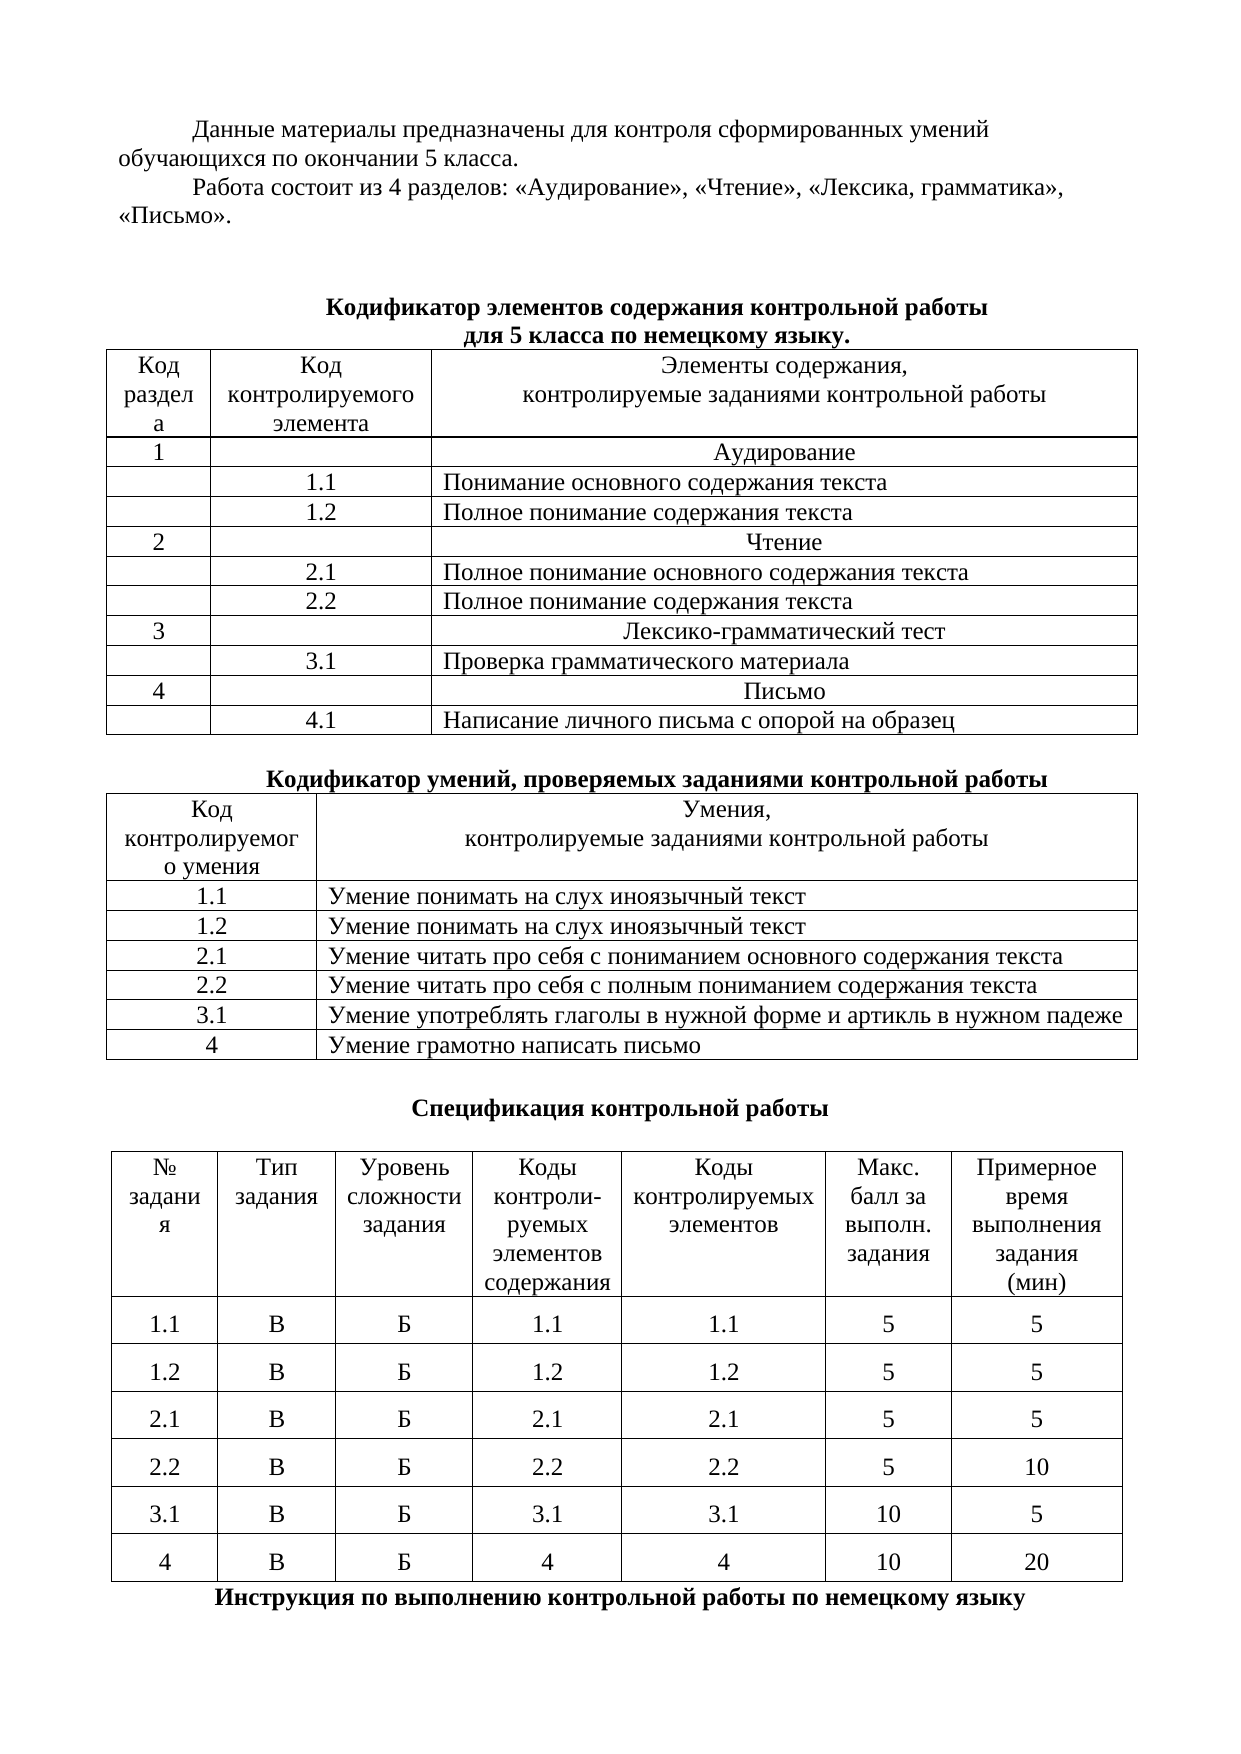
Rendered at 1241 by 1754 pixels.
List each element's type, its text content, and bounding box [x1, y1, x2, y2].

table_cell 1 [107, 438, 210, 466]
table_cell 5 [826, 1344, 951, 1391]
text Кодификатор элементов содержания контрольной работы [118, 292, 1122, 320]
table_header Элементы содержания, контролируемые заданиями контрольной работы [432, 350, 1137, 436]
table_cell 5 [952, 1392, 1122, 1438]
table_header Код контролируемого элемента [211, 350, 431, 436]
table_cell 4 [107, 1030, 316, 1059]
table_cell 1.1 [211, 467, 431, 496]
table_cell Б [336, 1297, 472, 1343]
table_cell [211, 438, 431, 466]
table_cell В [218, 1344, 335, 1391]
table_cell 10 [952, 1439, 1122, 1486]
table_cell 2.2 [211, 586, 431, 615]
table_cell Чтение [432, 527, 1137, 556]
table_cell 2.2 [622, 1439, 825, 1486]
table_header Умения, контролируемые заданиями контрольной работы [317, 794, 1137, 880]
table_cell В [218, 1392, 335, 1438]
table_cell 1.1 [473, 1297, 621, 1343]
table_cell Полное понимание основного содержания текста [432, 557, 1137, 585]
table_cell 1.2 [211, 497, 431, 526]
text Кодификатор умений, проверяемых заданиями контрольной работы [118, 764, 1122, 793]
table_cell 5 [826, 1392, 951, 1438]
table_cell 20 [952, 1534, 1122, 1581]
table_cell Умение употреблять глаголы в нужной форме и артикль в нужном падеже [317, 1000, 1137, 1029]
table_cell 2.1 [211, 557, 431, 585]
table_cell [107, 467, 210, 496]
table_header Примерное время выполнения задания (мин) [952, 1152, 1122, 1296]
table_cell 5 [826, 1297, 951, 1343]
table_cell Полное понимание содержания текста [432, 497, 1137, 526]
table_cell Б [336, 1487, 472, 1533]
table_cell 2.1 [473, 1392, 621, 1438]
table_cell В [218, 1534, 335, 1581]
table_cell 3.1 [107, 1000, 316, 1029]
table_cell Б [336, 1534, 472, 1581]
table_cell В [218, 1297, 335, 1343]
table_header Код раздела [107, 350, 210, 436]
table_cell 1.1 [107, 881, 316, 910]
table_cell [211, 527, 431, 556]
table_cell [107, 586, 210, 615]
text Инструкция по выполнению контрольной работы по немецкому языку [118, 1582, 1122, 1611]
table_cell 4.1 [211, 706, 431, 734]
table_cell Умение понимать на слух иноязычный текст [317, 911, 1137, 940]
table_cell 4 [622, 1534, 825, 1581]
table_cell Полное понимание содержания текста [432, 586, 1137, 615]
table_cell 2 [107, 527, 210, 556]
table_cell 5 [952, 1297, 1122, 1343]
table_header Коды контроли-руемых элементов содержания [473, 1152, 621, 1296]
table_cell Письмо [432, 676, 1137, 704]
table_cell Б [336, 1344, 472, 1391]
table_cell [107, 646, 210, 675]
table_cell 2.2 [473, 1439, 621, 1486]
table_header Код контролируемого умения [107, 794, 316, 880]
table_cell Умение читать про себя с пониманием основного содержания текста [317, 941, 1137, 969]
text для 5 класса по немецкому языку. [118, 320, 1122, 349]
table_cell 1.1 [622, 1297, 825, 1343]
table_cell [107, 497, 210, 526]
table_cell Понимание основного содержания текста [432, 467, 1137, 496]
table_cell Лексико-грамматический тест [432, 616, 1137, 645]
table_cell Написание личного письма с опорой на образец [432, 706, 1137, 734]
table_cell Умение читать про себя с полным пониманием содержания текста [317, 971, 1137, 999]
table_cell 2.2 [107, 971, 316, 999]
table_cell Аудирование [432, 438, 1137, 466]
table_cell [211, 676, 431, 704]
table_cell 5 [952, 1487, 1122, 1533]
table_cell 10 [826, 1487, 951, 1533]
table_cell Проверка грамматического материала [432, 646, 1137, 675]
table_cell 2.1 [107, 941, 316, 969]
table_cell [211, 616, 431, 645]
table_cell 1.2 [622, 1344, 825, 1391]
table_cell В [218, 1487, 335, 1533]
table_header Уровень сложности задания [336, 1152, 472, 1296]
text Работа состоит из 4 разделов: «Аудирование», «Чтение», «Лексика, грамматика», «Письмо». [118, 172, 1122, 229]
table_cell 5 [826, 1439, 951, 1486]
table_cell [107, 706, 210, 734]
table_cell 2.1 [112, 1392, 217, 1438]
table_cell 3.1 [622, 1487, 825, 1533]
table_cell 3.1 [211, 646, 431, 675]
table_cell 10 [826, 1534, 951, 1581]
table_cell Б [336, 1439, 472, 1486]
table_cell Б [336, 1392, 472, 1438]
table_cell 4 [473, 1534, 621, 1581]
table_cell 5 [952, 1344, 1122, 1391]
table_cell 3.1 [112, 1487, 217, 1533]
text Данные материалы предназначены для контроля сформированных умений обучающихся по окончании 5 класса. [118, 114, 1122, 172]
table_cell 2.1 [622, 1392, 825, 1438]
table_header Макс. балл за выполн. задания [826, 1152, 951, 1296]
table_cell Умение грамотно написать письмо [317, 1030, 1137, 1059]
table_cell 3 [107, 616, 210, 645]
table_cell 4 [107, 676, 210, 704]
table_cell 2.2 [112, 1439, 217, 1486]
table_cell Умение понимать на слух иноязычный текст [317, 881, 1137, 910]
table_cell 1.1 [112, 1297, 217, 1343]
table_cell 1.2 [473, 1344, 621, 1391]
table_cell 1.2 [112, 1344, 217, 1391]
table_header Тип задания [218, 1152, 335, 1296]
table_cell 4 [112, 1534, 217, 1581]
table_header Коды контролируемых элементов [622, 1152, 825, 1296]
table_cell В [218, 1439, 335, 1486]
table_header № задания [112, 1152, 217, 1296]
text Спецификация контрольной работы [118, 1093, 1122, 1122]
table_cell [107, 557, 210, 585]
table_cell 1.2 [107, 911, 316, 940]
table_cell 3.1 [473, 1487, 621, 1533]
